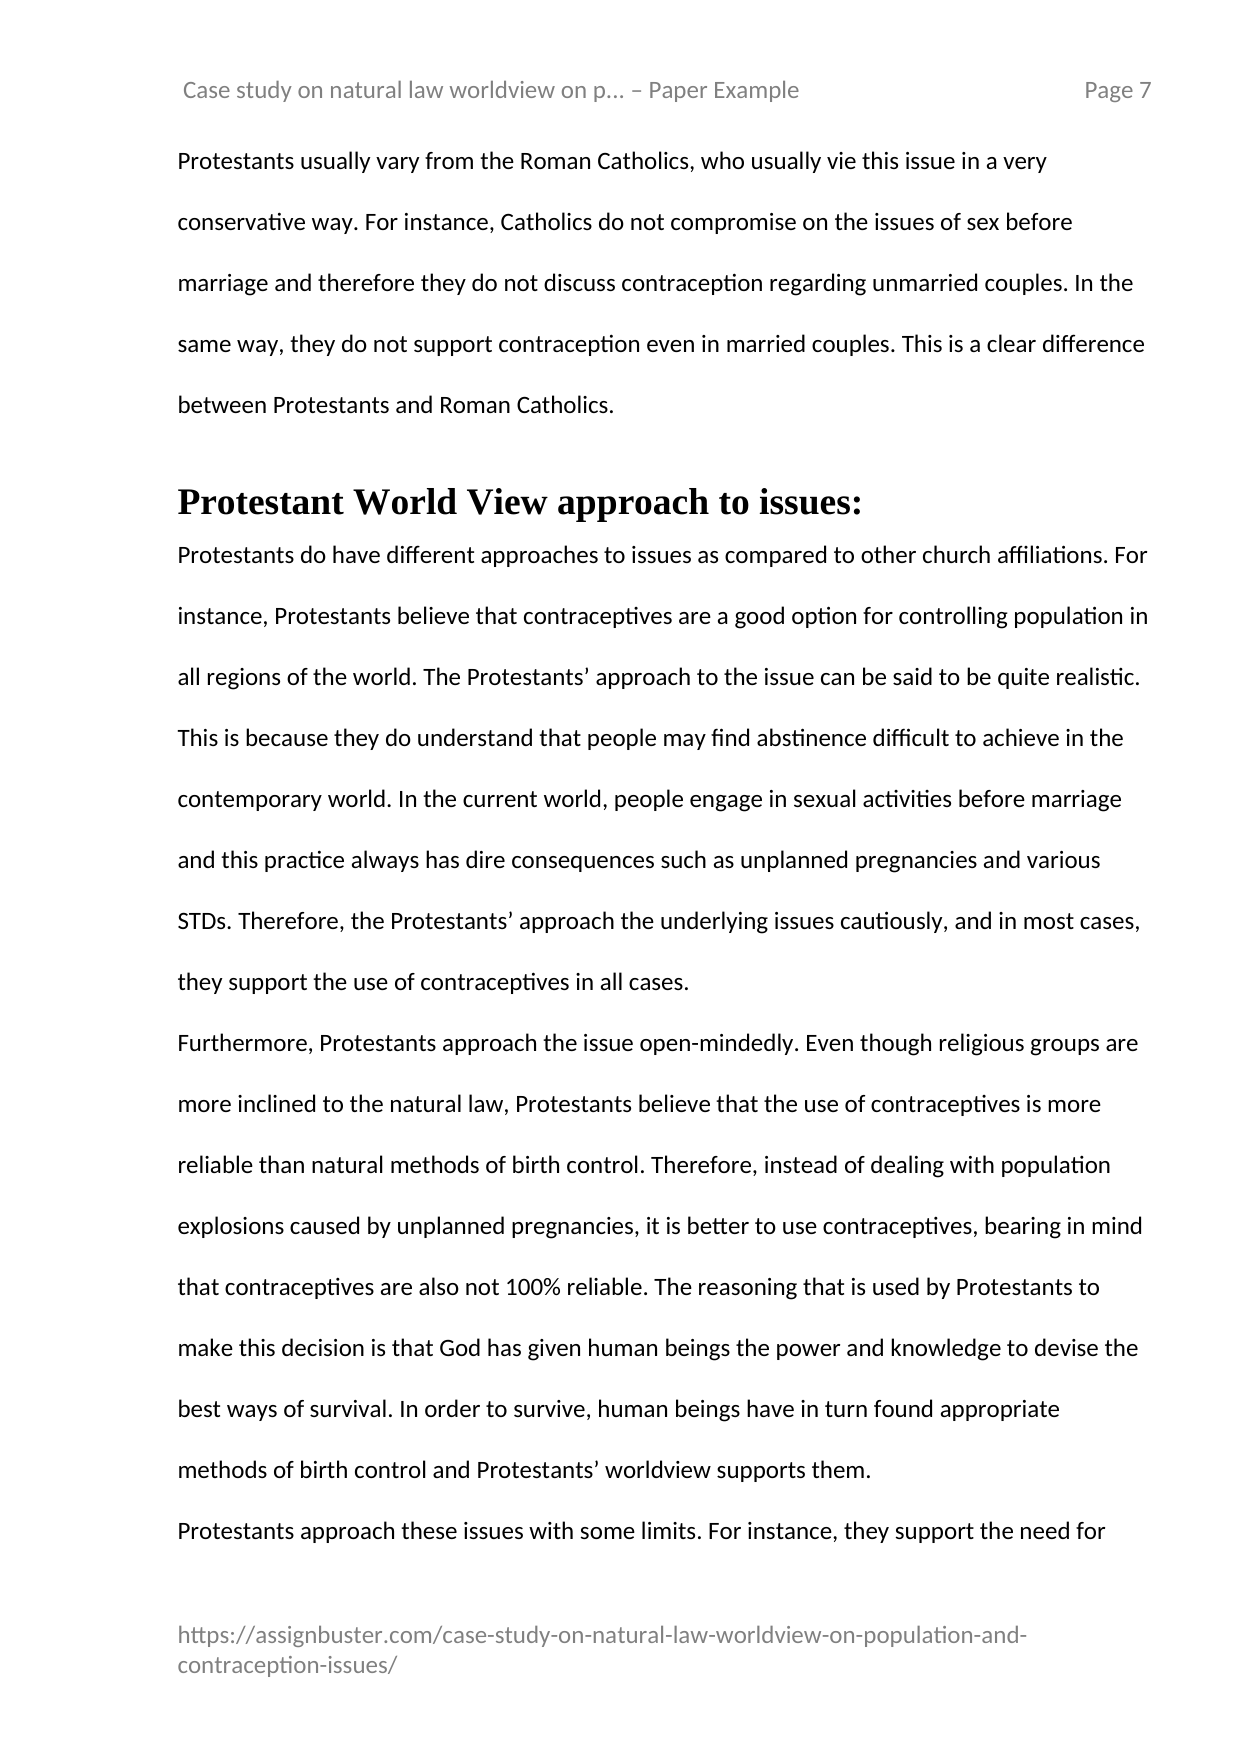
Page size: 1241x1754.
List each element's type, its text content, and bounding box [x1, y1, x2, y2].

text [177, 539, 1152, 1546]
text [177, 145, 1152, 420]
subtitle Protestant World View approach to issues: [177, 480, 1152, 523]
